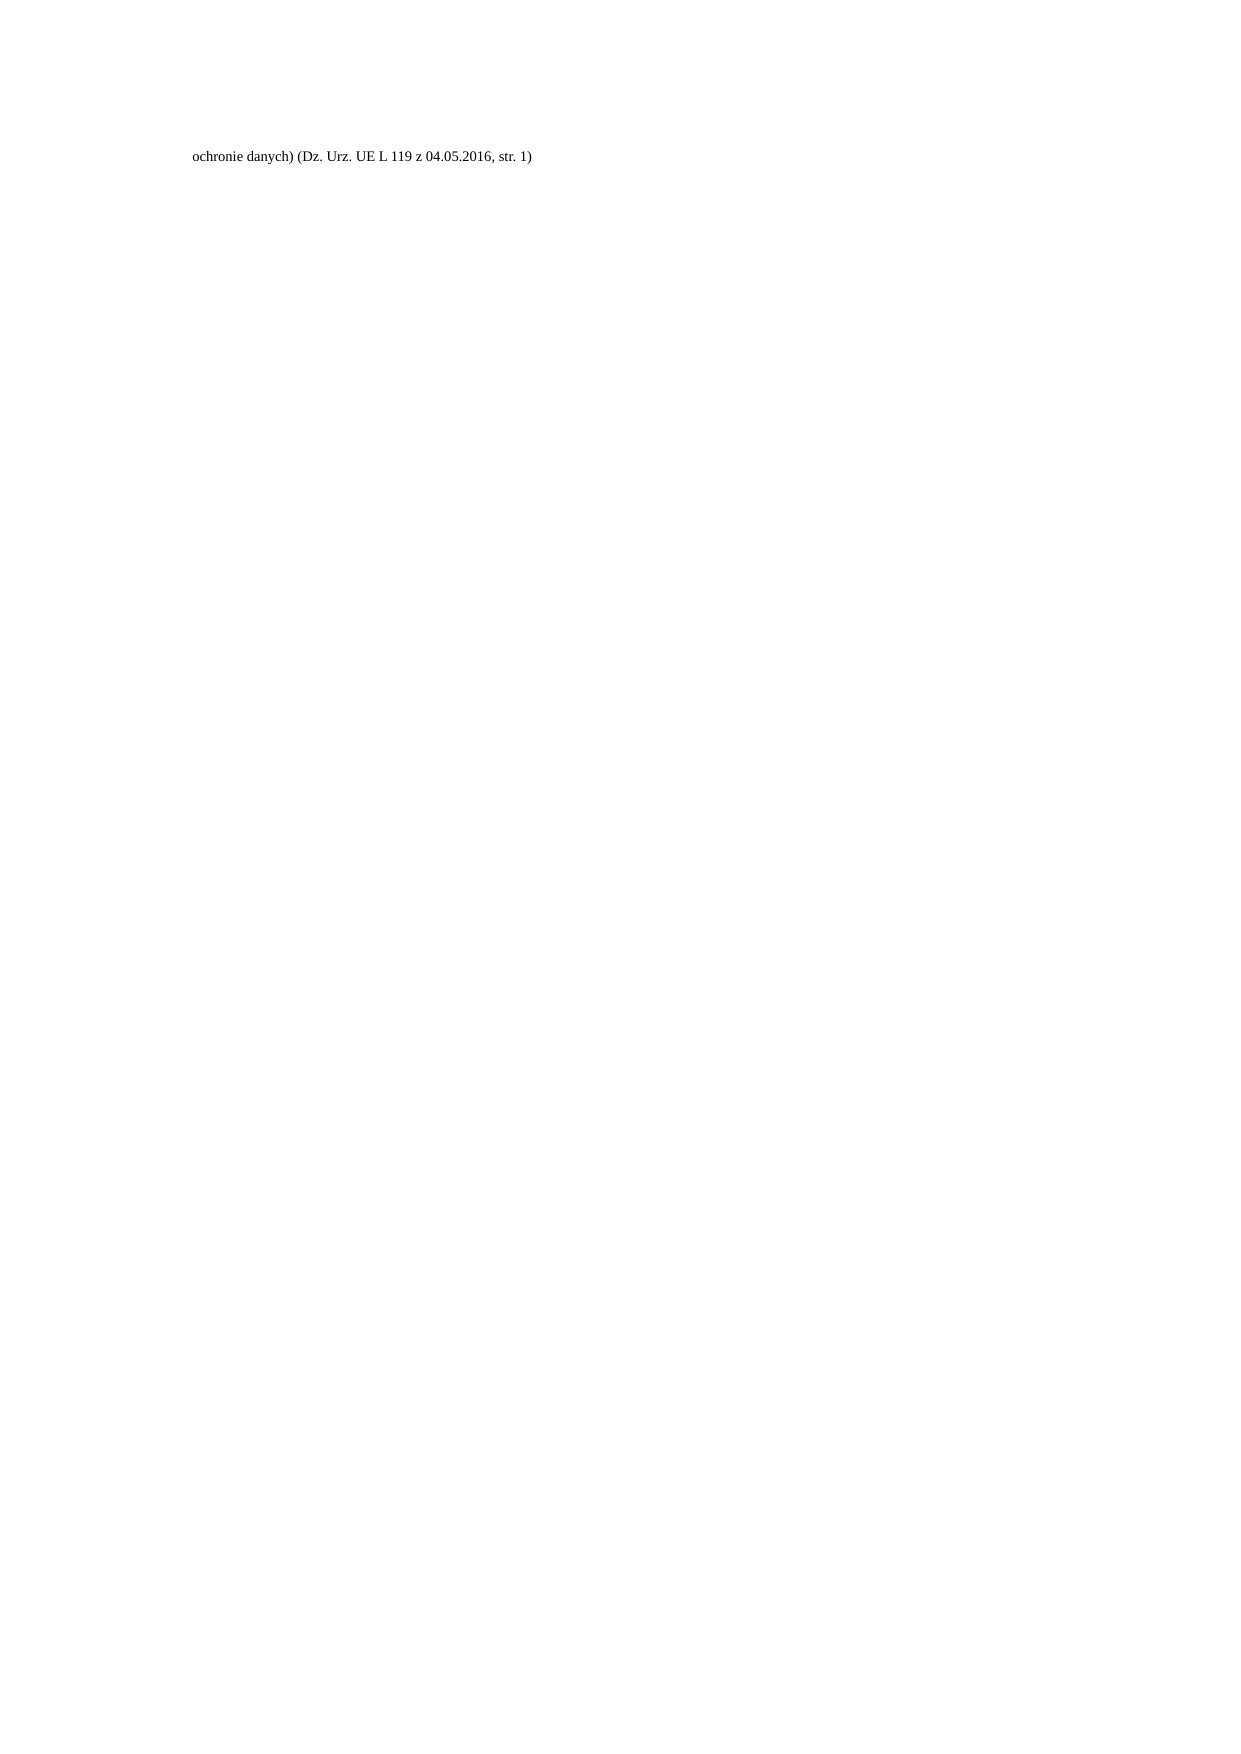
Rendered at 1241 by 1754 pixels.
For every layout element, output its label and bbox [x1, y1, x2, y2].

text [148, 148, 1093, 164]
